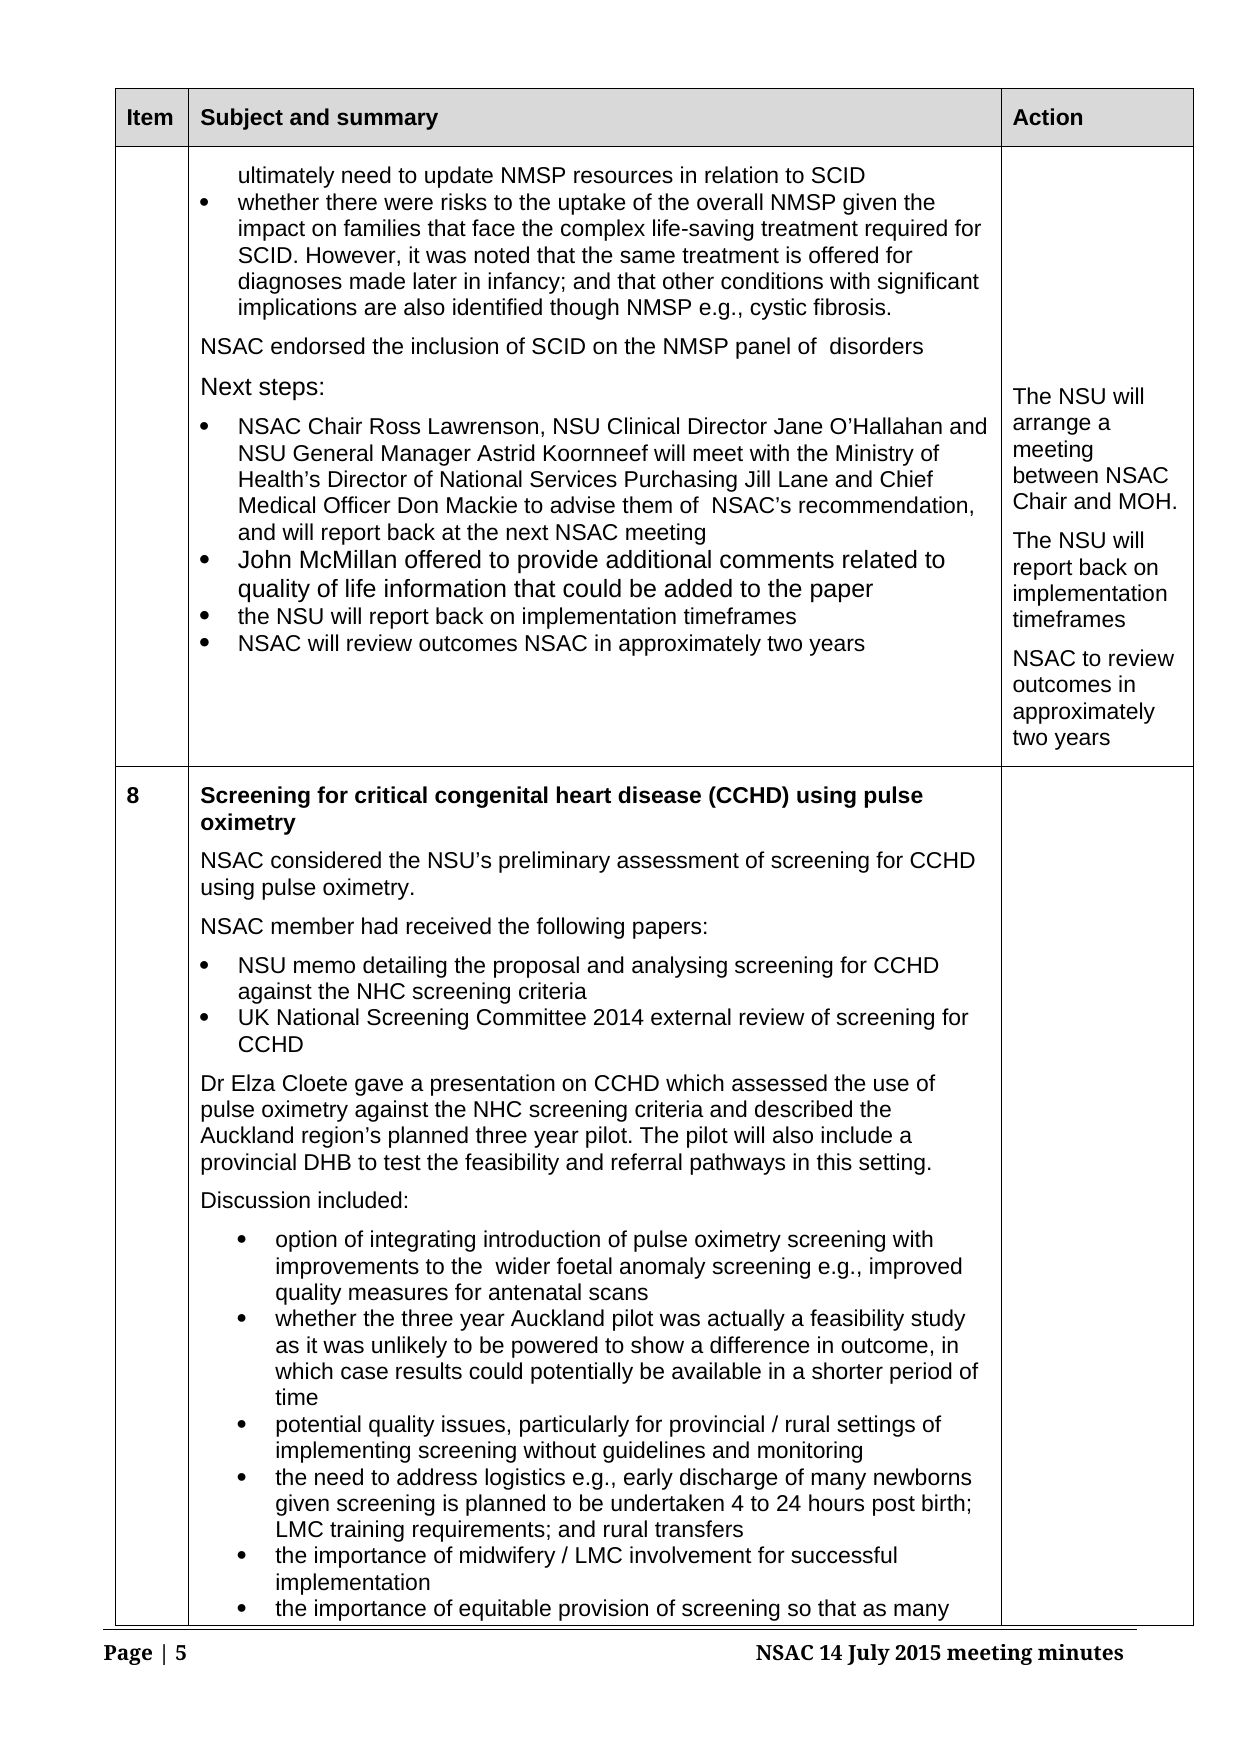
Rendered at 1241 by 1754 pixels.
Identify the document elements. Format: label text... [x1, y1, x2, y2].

table_header Item [116, 89, 188, 146]
table_header Action [1002, 89, 1193, 146]
table_cell 8 [116, 767, 188, 1624]
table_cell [189, 767, 1001, 1624]
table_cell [189, 147, 1001, 766]
table_header Subject and summary [189, 89, 1001, 146]
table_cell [1002, 767, 1193, 1624]
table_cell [1002, 147, 1193, 766]
table_cell 7 [116, 147, 188, 766]
